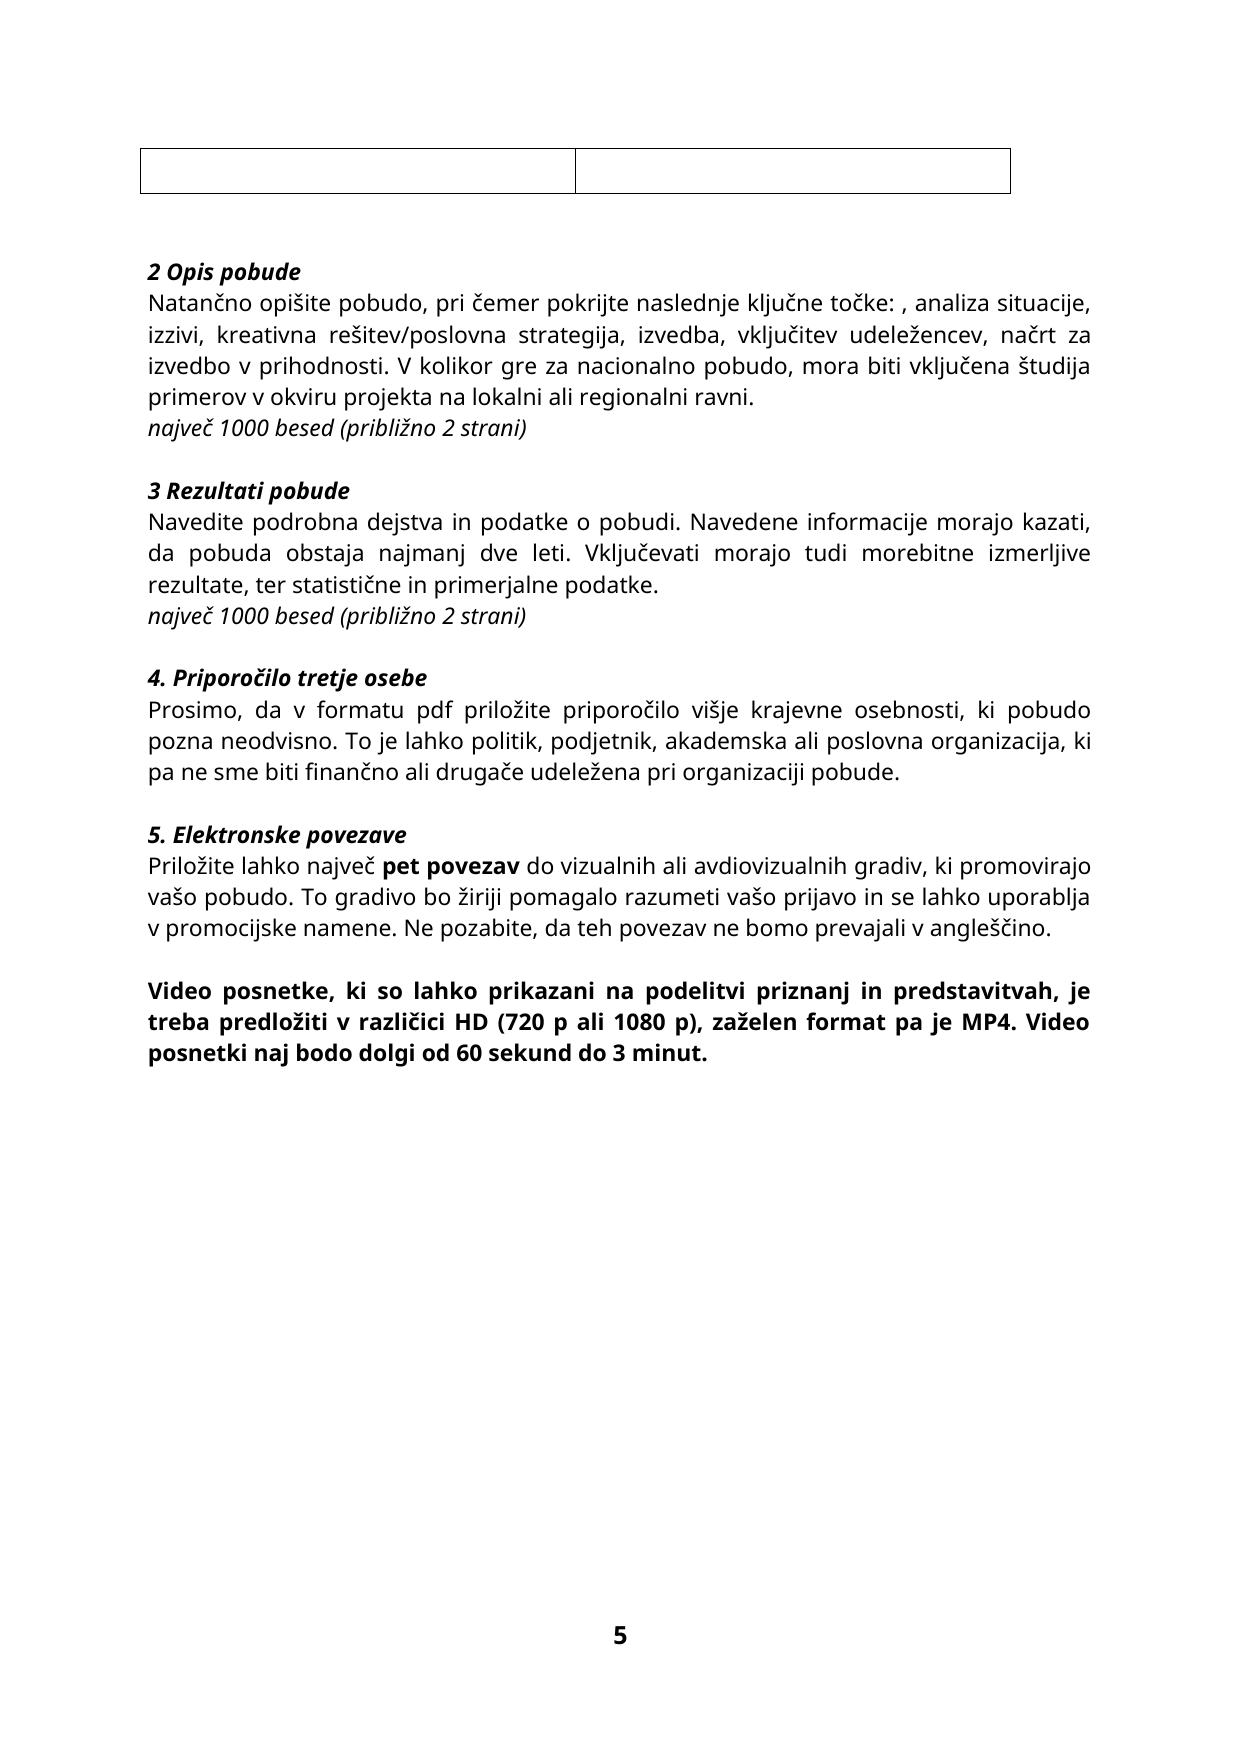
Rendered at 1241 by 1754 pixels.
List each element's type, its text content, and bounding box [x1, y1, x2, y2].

text največ 1000 besed (približno 2 strani) [148, 412, 1092, 443]
text Prosimo, da v formatu pdf priložite priporočilo višje krajevne osebnosti, ki pobudo pozna neodvisno. To je lahko politik, podjetnik, akademska ali poslovna organizacija, ki pa ne sme biti finančno ali drugače udeležena pri organizaciji pobude. [148, 693, 1092, 787]
text 4. Priporočilo tretje osebe [148, 662, 1092, 693]
text Video posnetke, ki so lahko prikazani na podelitvi priznanj in predstavitvah, je treba predložiti v različici HD (720 p ali 1080 p), zaželen format pa je MP4. Video posnetki naj bodo dolgi od 60 sekund do 3 minut. [148, 975, 1092, 1068]
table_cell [141, 149, 575, 192]
text Natančno opišite pobudo, pri čemer pokrijte naslednje ključne točke: , analiza situacije, izzivi, kreativna rešitev/poslovna strategija, izvedba, vključitev udeležencev, načrt za izvedbo v prihodnosti. V kolikor gre za nacionalno pobudo, mora biti vključena študija primerov v okviru projekta na lokalni ali regionalni ravni. [148, 287, 1092, 412]
text največ 1000 besed (približno 2 strani) [148, 600, 1092, 631]
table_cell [576, 149, 1010, 192]
text 3 Rezultati pobude [148, 475, 1092, 506]
text 2 Opis pobude [148, 256, 1092, 287]
text Priložite lahko največ pet povezav do vizualnih ali avdiovizualnih gradiv, ki promovirajo vašo pobudo. To gradivo bo žiriji pomagalo razumeti vašo prijavo in se lahko uporablja v promocijske namene. Ne pozabite, da teh povezav ne bomo prevajali v angleščino. [148, 850, 1092, 943]
text 5. Elektronske povezave [148, 818, 1092, 850]
text Navedite podrobna dejstva in podatke o pobudi. Navedene informacije morajo kazati, da pobuda obstaja najmanj dve leti. Vključevati morajo tudi morebitne izmerljive rezultate, ter statistične in primerjalne podatke. [148, 506, 1092, 600]
